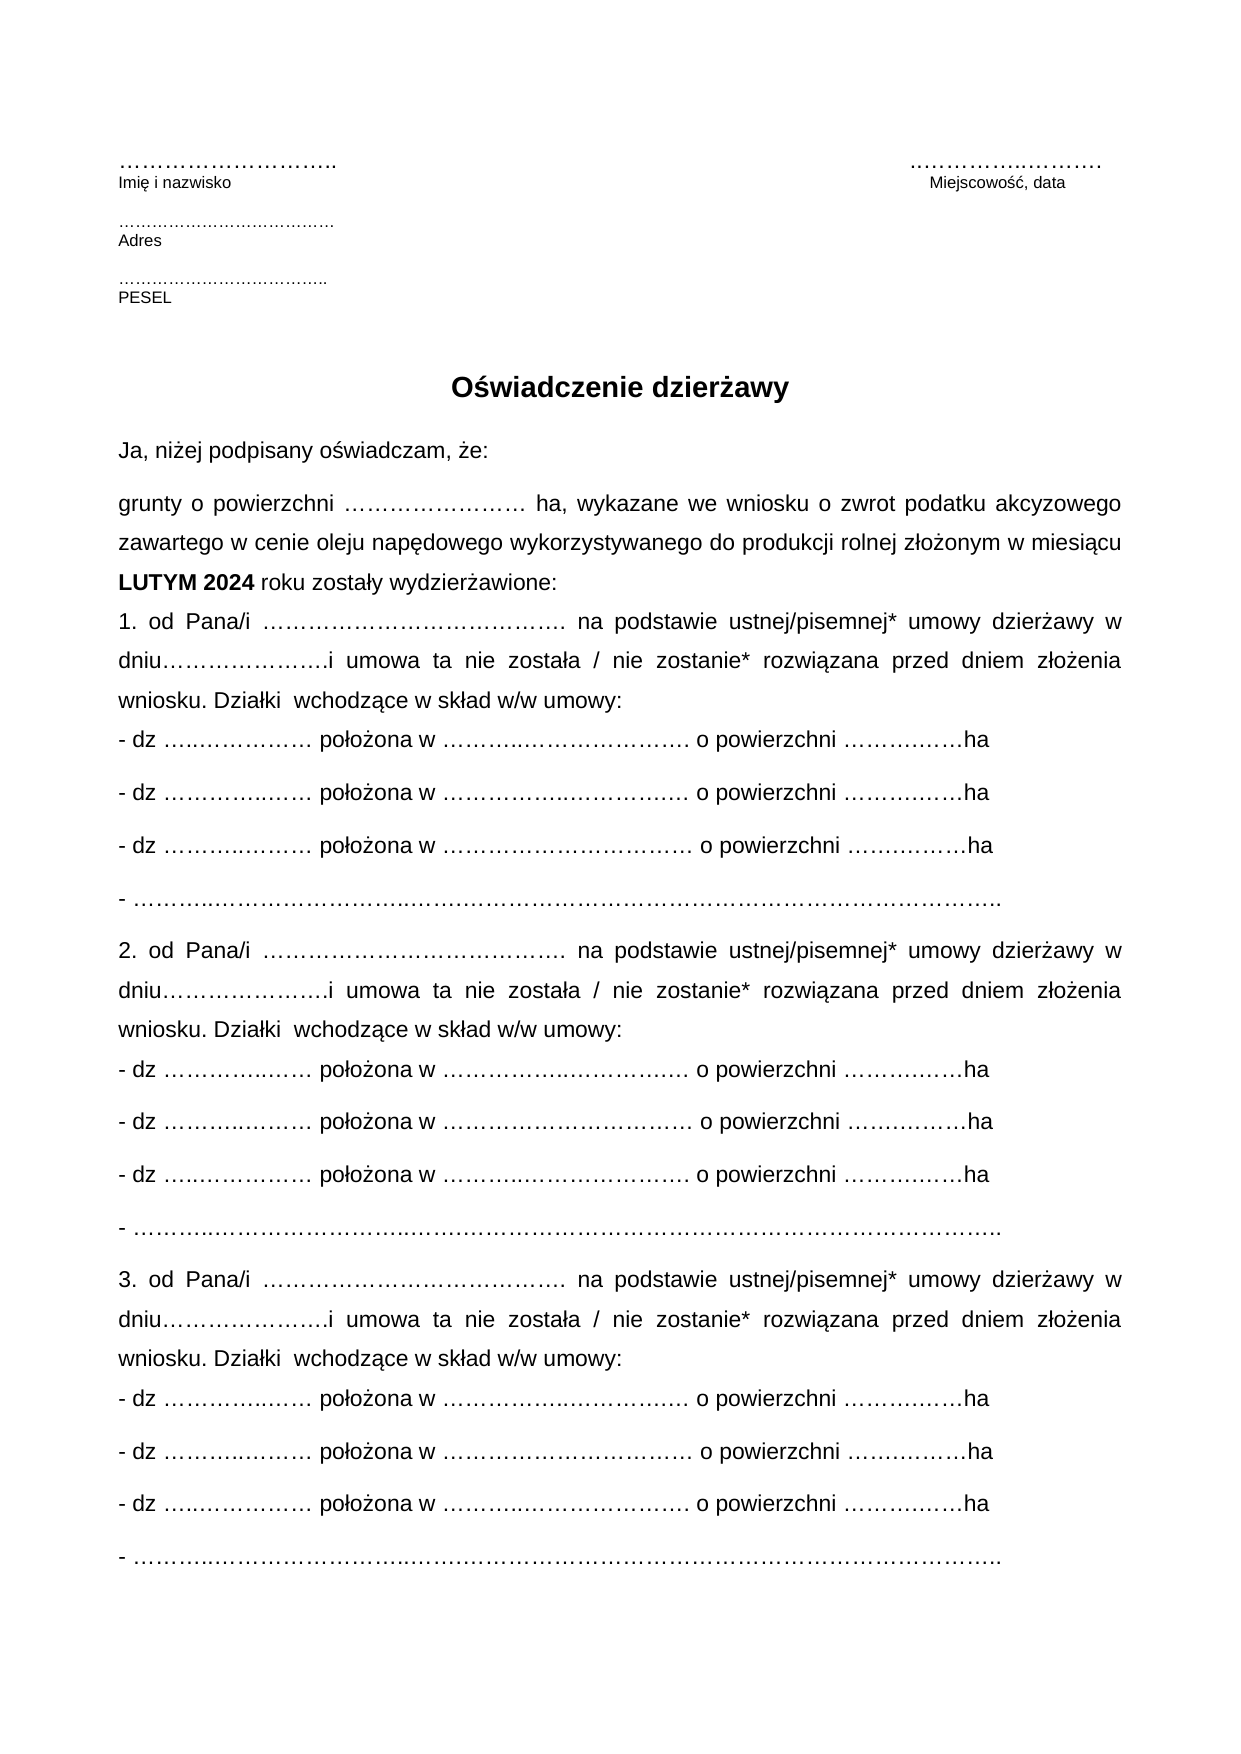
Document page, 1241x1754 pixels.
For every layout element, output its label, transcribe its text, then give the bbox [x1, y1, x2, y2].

text 3. od Pana/i …………………………………. na podstawie ustnej/pisemnej* umowy dzierżawy w dniu………………….i umowa ta nie została / nie zostanie* rozwiązana przed dniem złożenia wniosku. Działki wchodzące w skład w/w umowy: [118, 1266, 1122, 1372]
text PESEL [118, 288, 1122, 307]
text - ………..……………………..…….…………………………………………………………….. [118, 1214, 1122, 1240]
text ………………………………… [118, 212, 1122, 231]
text - dz ………..……… położona w …………………………… o powierzchni …….………ha [118, 832, 1122, 858]
text - dz …..…………… położona w ………..…………………. o powierzchni ……….……ha [118, 1490, 1122, 1517]
text 1. od Pana/i …………………………………. na podstawie ustnej/pisemnej* umowy dzierżawy w dniu………………….i umowa ta nie została / nie zostanie* rozwiązana przed dniem złożenia wniosku. Działki wchodzące w skład w/w umowy: [118, 608, 1122, 713]
text - dz …..…………… położona w ………..…………………. o powierzchni ……….……ha [118, 726, 1122, 753]
text Adres [118, 231, 1122, 250]
text grunty o powierzchni …………………… ha, wykazane we wniosku o zwrot podatku akcyzowego zawartego w cenie oleju napędowego wykorzystywanego do produkcji rolnej złożonym w miesiącu LUTYM 2024 roku zostały wydzierżawione: [118, 489, 1122, 595]
text Ja, niżej podpisany oświadczam, że: [118, 437, 1122, 463]
text - dz …………..…… położona w ……………..………….… o powierzchni ……….……ha [118, 1056, 1122, 1082]
text Imię i nazwisko Miejscowość, data [118, 173, 1122, 192]
text - dz …………..…… położona w ……………..………….… o powierzchni ……….……ha [118, 1385, 1122, 1411]
text - dz ………..……… położona w …………………………… o powierzchni …….………ha [118, 1438, 1122, 1464]
text ……………………………….. [118, 269, 1122, 288]
text 2. od Pana/i …………………………………. na podstawie ustnej/pisemnej* umowy dzierżawy w dniu………………….i umowa ta nie została / nie zostanie* rozwiązana przed dniem złożenia wniosku. Działki wchodzące w skład w/w umowy: [118, 937, 1122, 1042]
text - dz …..…………… położona w ………..…………………. o powierzchni ……….……ha [118, 1161, 1122, 1187]
text Oświadczenie dzierżawy [118, 370, 1122, 403]
text - ………..……………………..…….…………………………………………………………….. [118, 884, 1122, 911]
text - dz …………..…… położona w ……………..………….… o powierzchni ……….……ha [118, 779, 1122, 805]
text - ………..……………………..…….…………………………………………………………….. [118, 1543, 1122, 1569]
text ……………………….. ..…………..………. [118, 118, 1122, 173]
text - dz ………..……… położona w …………………………… o powierzchni …….………ha [118, 1108, 1122, 1135]
